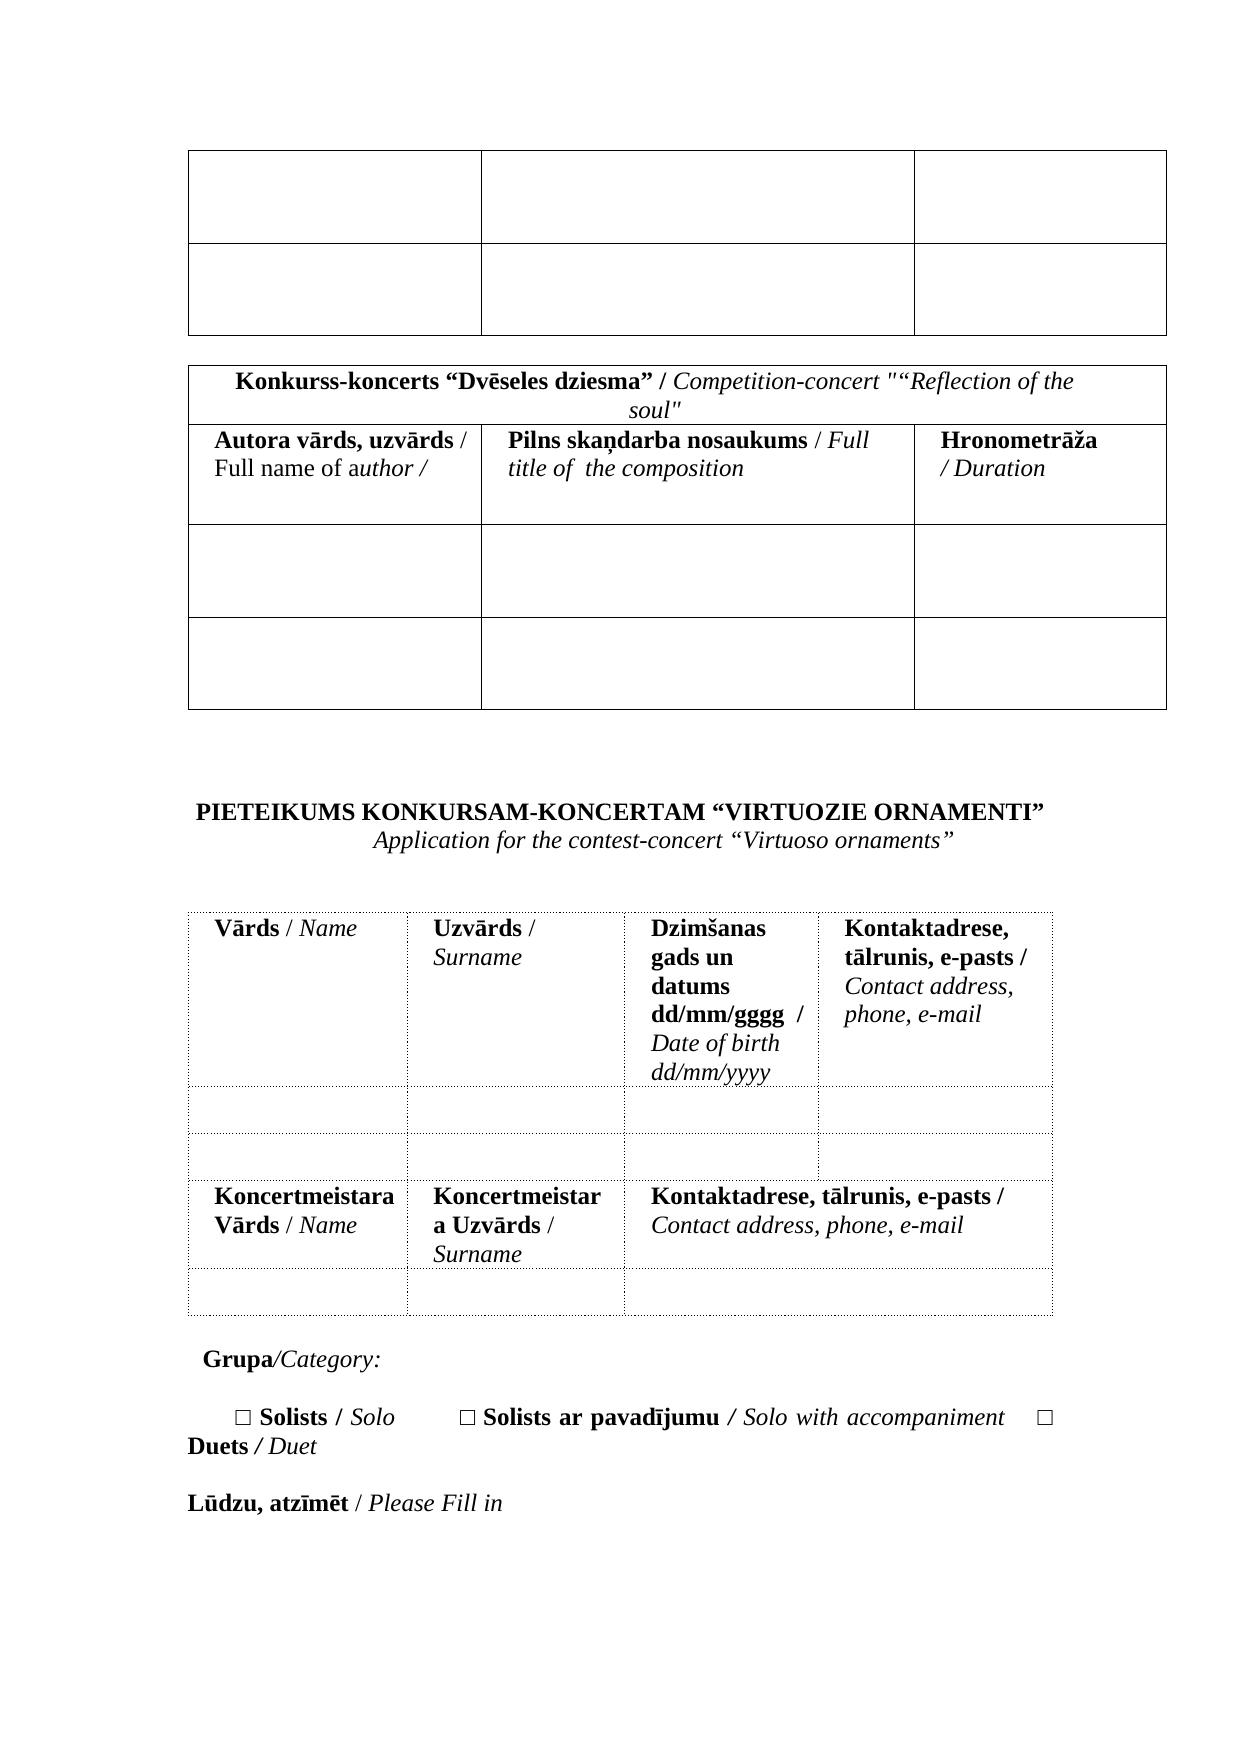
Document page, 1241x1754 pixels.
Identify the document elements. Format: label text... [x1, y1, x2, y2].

table_header Uzvārds / Surname [407, 912, 625, 1086]
table_cell [625, 1086, 818, 1133]
table_cell [189, 525, 481, 617]
table_cell [407, 1086, 625, 1133]
table_cell [625, 1133, 818, 1180]
table_cell [818, 1133, 1052, 1180]
text Lūdzu, atzīmēt / Please Fill in [187, 1488, 1053, 1517]
table_cell [189, 618, 481, 709]
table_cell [482, 425, 914, 524]
table_cell [188, 1268, 407, 1315]
table_cell [188, 1086, 407, 1133]
table_cell Koncertmeistara Uzvārds / Surname [407, 1180, 625, 1267]
table_cell [625, 1268, 1052, 1315]
table_cell Kontaktadrese, tālrunis, e-pasts / Contact address, phone, e-mail [625, 1180, 1052, 1267]
table_cell [482, 618, 914, 709]
table_cell [818, 1086, 1052, 1133]
table_cell Hronometrāža / Duration [915, 425, 1166, 524]
table_cell [407, 1133, 625, 1180]
table_cell [482, 525, 914, 617]
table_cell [189, 425, 481, 524]
list Application for the contest-concert “Virtuoso ornaments” [277, 825, 1053, 854]
table_header Kontaktadrese, tālrunis, e-pasts / Contact address, phone, e-mail [818, 912, 1052, 1086]
text PIETEIKUMS KONKURSAM-KONCERTAM “VIRTUOZIE ORNAMENTI” [187, 797, 1053, 825]
text Grupa/Category: [202, 1344, 1053, 1373]
table_cell [407, 1268, 625, 1315]
table_cell Koncertmeistara Vārds / Name [188, 1180, 407, 1267]
table_cell [482, 244, 914, 335]
table_cell [189, 244, 481, 335]
table_header Dzimšanas gads un datums dd/mm/gggg / Date of birth dd/mm/yyyy [625, 912, 818, 1086]
text □ Solists / Solo □ Solists ar pavadījumu / Solo with accompaniment □ Duets / Duet [187, 1402, 1053, 1459]
table_cell [188, 1133, 407, 1180]
table_cell [482, 151, 914, 243]
table_cell [189, 151, 481, 243]
table_cell [915, 151, 1166, 243]
table_header Vārds / Name [188, 912, 407, 1086]
table_cell [915, 244, 1166, 335]
table_header Konkurss-koncerts “Dvēseles dziesma” / Competition-concert "“Reflection of the soul" [189, 366, 1166, 424]
table_cell [915, 618, 1166, 709]
table_cell [915, 525, 1166, 617]
